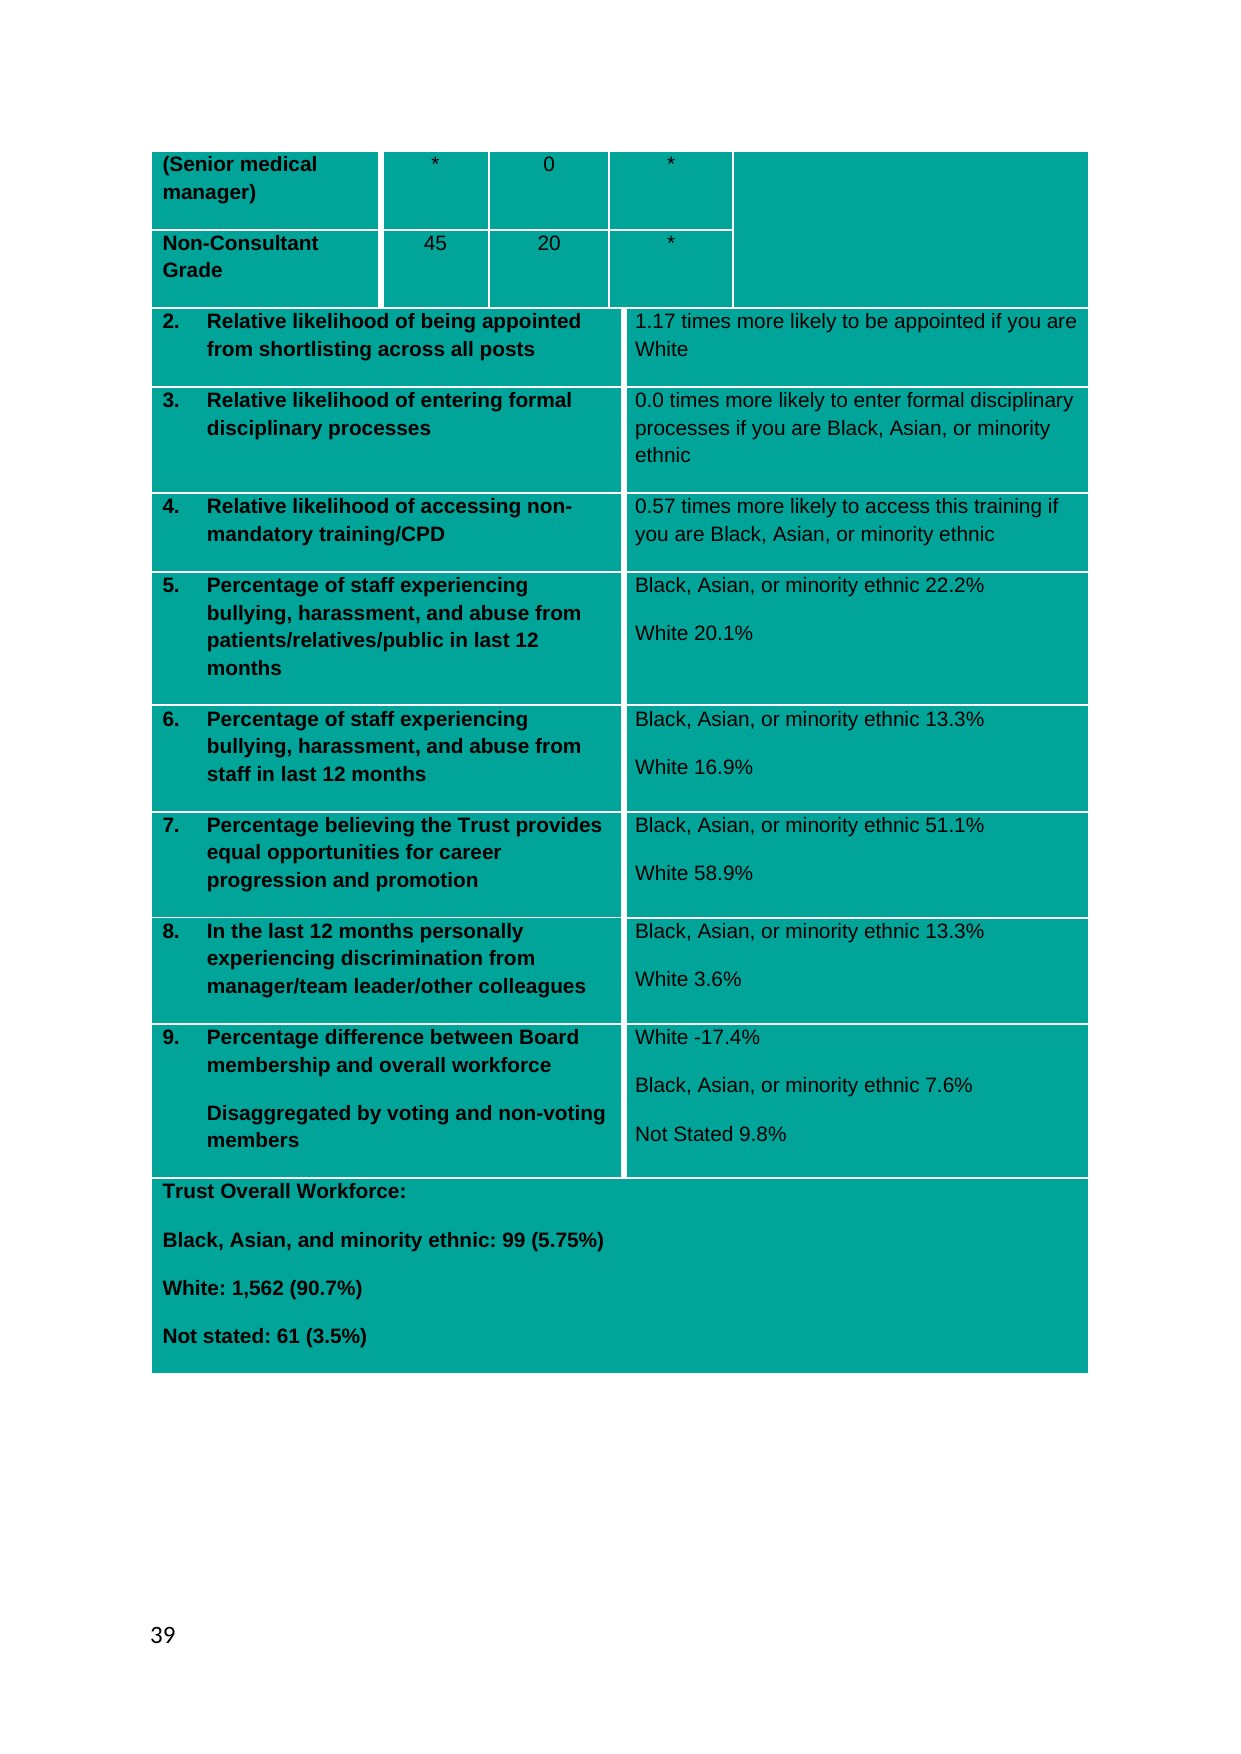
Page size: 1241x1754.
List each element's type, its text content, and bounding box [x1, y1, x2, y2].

table_cell White -17.4% Black, Asian, or minority ethnic 7.6% Not Stated 9.8% [627, 1025, 1088, 1177]
table_cell Black, Asian, or minority ethnic 51.1% White 58.9% [627, 813, 1088, 917]
table_cell * [384, 152, 488, 229]
table_cell Relative likelihood of being appointed from shortlisting across all posts [152, 309, 621, 386]
table_cell Trust Overall Workforce: Black, Asian, and minority ethnic: 99 (5.75%) White: 1,562 (90.7%) Not stated: 61 (3.5%) [152, 1179, 1088, 1373]
table_cell * [610, 231, 732, 307]
table_cell * [610, 152, 732, 229]
table_cell Non-Consultant Grade [152, 231, 378, 307]
table_cell Percentage of staff experiencing bullying, harassment, and abuse from patients/relatives/public in last 12 months [152, 573, 621, 704]
table_cell Relative likelihood of entering formal disciplinary processes [152, 388, 621, 492]
table_cell 45 [384, 231, 488, 307]
table_cell Percentage believing the Trust provides equal opportunities for career progression and promotion [152, 813, 621, 917]
table_cell Percentage difference between Board membership and overall workforce Disaggregated by voting and non-voting members [152, 1025, 621, 1177]
table_cell Black, Asian, or minority ethnic 22.2% White 20.1% [627, 573, 1088, 704]
table_cell 0 [490, 152, 608, 229]
table_cell 1.17 times more likely to be appointed if you are White [627, 309, 1088, 386]
table_cell Black, Asian, or minority ethnic 13.3% White 16.9% [627, 706, 1088, 811]
table_cell Relative likelihood of accessing non-mandatory training/CPD [152, 494, 621, 571]
table_cell Percentage of staff experiencing bullying, harassment, and abuse from staff in last 12 months [152, 706, 621, 811]
table_cell [734, 152, 1088, 307]
table_cell 20 [490, 231, 608, 307]
table_cell (Senior medical manager) [152, 152, 378, 229]
table_cell 0.57 times more likely to access this training if you are Black, Asian, or minority ethnic [627, 494, 1088, 571]
table_cell Black, Asian, or minority ethnic 13.3% White 3.6% [627, 919, 1088, 1023]
table_cell In the last 12 months personally experiencing discrimination from manager/team leader/other colleagues [152, 918, 621, 1023]
table_cell 0.0 times more likely to enter formal disciplinary processes if you are Black, Asian, or minority ethnic [627, 388, 1088, 492]
